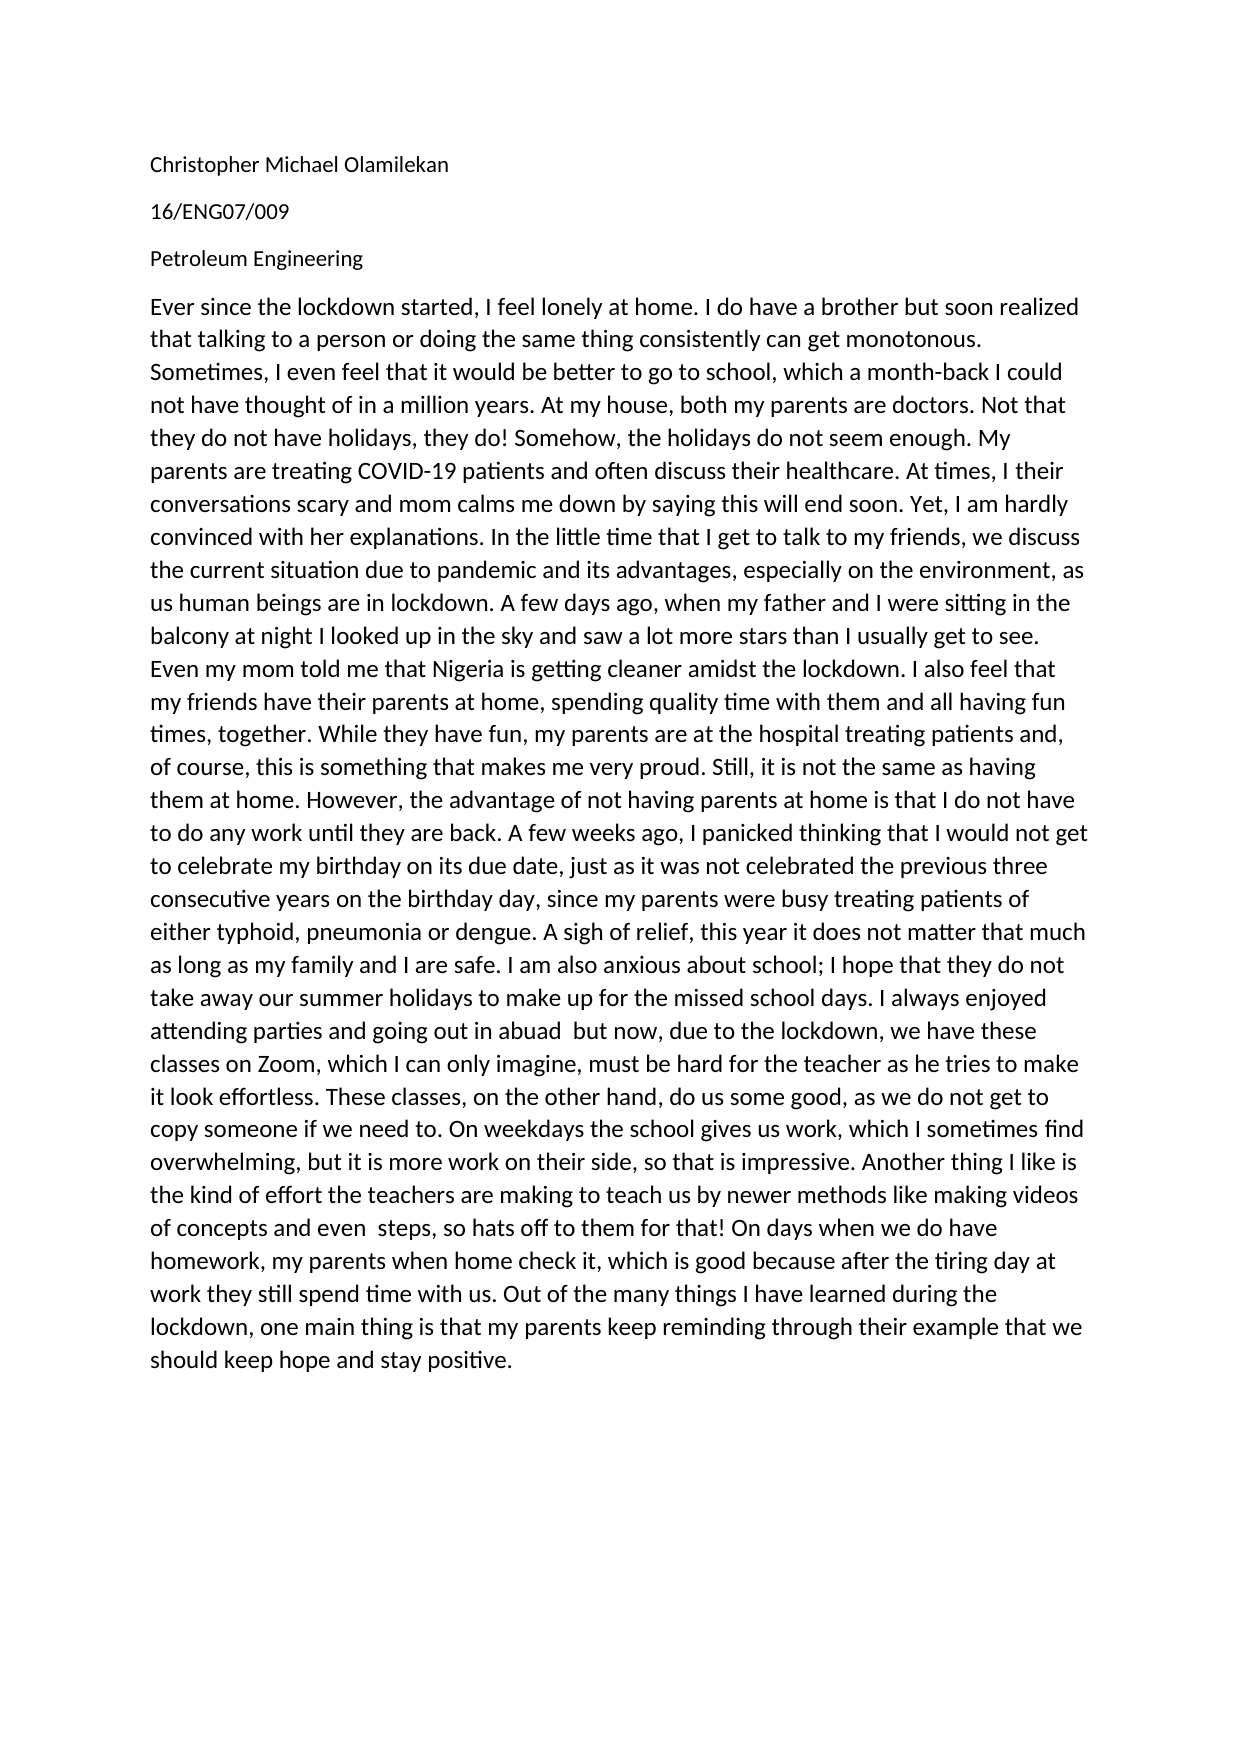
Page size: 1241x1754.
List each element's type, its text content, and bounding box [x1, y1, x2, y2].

text Petroleum Engineering [150, 244, 1090, 272]
text Christopher Michael Olamilekan [150, 150, 1090, 178]
text Ever since the lockdown started, I feel lonely at home. I do have a brother but soon realized that talking to a person or doing the same thing consistently can get monotonous. Sometimes, I even feel that it would be better to go to school, which a month-back I could not have thought of in a million years. At my house, both my parents are doctors. Not that they do not have holidays, they do! Somehow, the holidays do not seem enough. My parents are treating COVID-19 patients and often discuss their healthcare. At times, I their conversations scary and mom calms me down by saying this will end soon. Yet, I am hardly convinced with her explanations. In the little time that I get to talk to my friends, we discuss the current situation due to pandemic and its advantages, especially on the environment, as us human beings are in lockdown. A few days ago, when my father and I were sitting in the balcony at night I looked up in the sky and saw a lot more stars than I usually get to see. Even my mom told me that Nigeria is getting cleaner amidst the lockdown. I also feel that my friends have their parents at home, spending quality time with them and all having fun times, together. While they have fun, my parents are at the hospital treating patients and, of course, this is something that makes me very proud. Still, it is not the same as having them at home. However, the advantage of not having parents at home is that I do not have to do any work until they are back. A few weeks ago, I panicked thinking that I would not get to celebrate my birthday on its due date, just as it was not celebrated the previous three consecutive years on the birthday day, since my parents were busy treating patients of either typhoid, pneumonia or dengue. A sigh of relief, this year it does not matter that much as long as my family and I are safe. I am also anxious about school; I hope that they do not take away our summer holidays to make up for the missed school days. I always enjoyed attending parties and going out in abuad but now, due to the lockdown, we have these classes on Zoom, which I can only imagine, must be hard for the teacher as he tries to make it look effortless. These classes, on the other hand, do us some good, as we do not get to copy someone if we need to. On weekdays the school gives us work, which I sometimes find overwhelming, but it is more work on their side, so that is impressive. Another thing I like is the kind of effort the teachers are making to teach us by newer methods like making videos of concepts and even steps, so hats off to them for that! On days when we do have homework, my parents when home check it, which is good because after the tiring day at work they still spend time with us. Out of the many things I have learned during the lockdown, one main thing is that my parents keep reminding through their example that we should keep hope and stay positive. [150, 291, 1090, 1374]
text 16/ENG07/009 [150, 197, 1090, 225]
